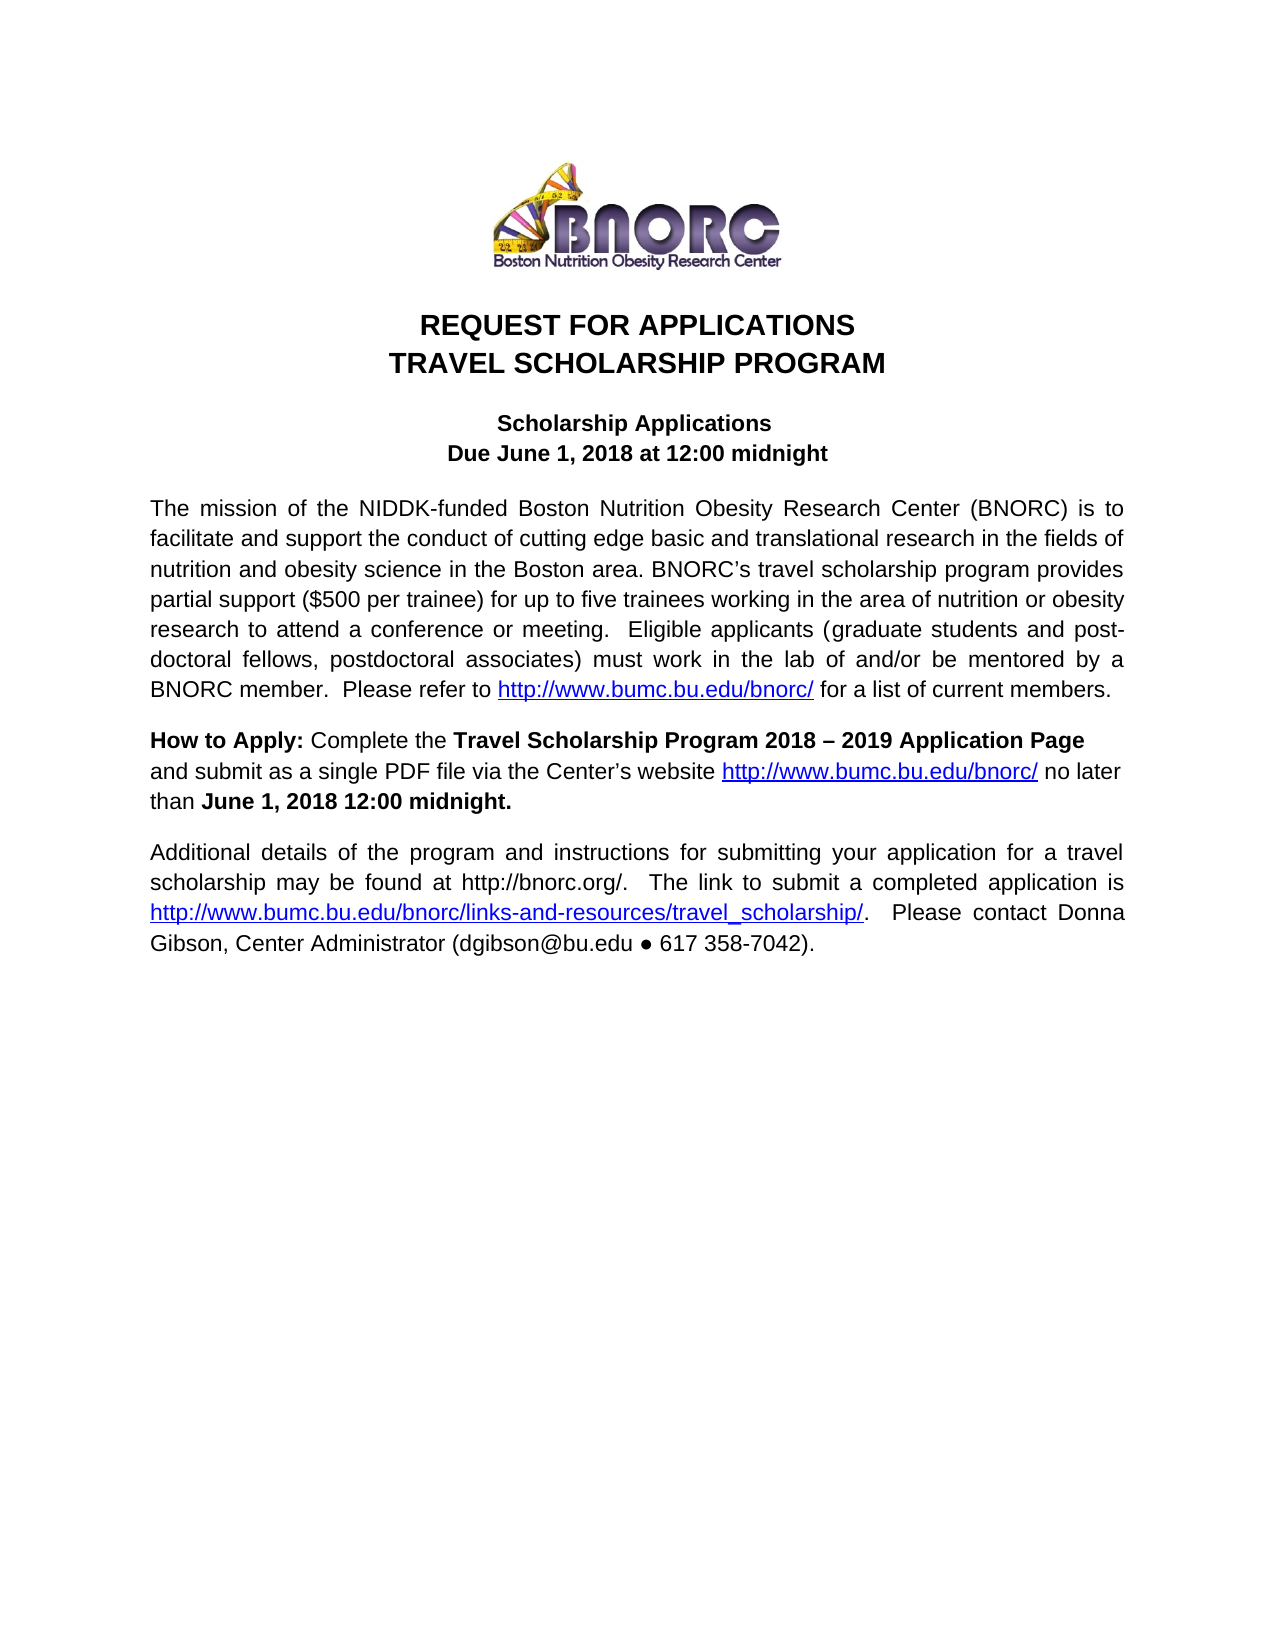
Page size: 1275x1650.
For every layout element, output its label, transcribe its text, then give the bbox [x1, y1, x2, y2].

picture [487, 150, 788, 279]
subtitle Scholarship Applications Due June 1, 2018 at 12:00 midnight [150, 410, 1125, 466]
text Additional details of the program and instructions for submitting your application for a travel scholarship may be found at http://bnorc.org/. The link to submit a completed application is http://www.bumc.bu.edu/bnorc/links-and-resources/travel_scholarship/. Please contact Donna Gibson, Center Administrator (dgibson@bu.edu ● 617 358-7042). [150, 839, 1125, 956]
text REQUEST FOR APPLICATIONS TRAVEL SCHOLARSHIP PROGRAM [150, 308, 1125, 380]
text The mission of the NIDDK-funded Boston Nutrition Obesity Research Center (BNORC) is to facilitate and support the conduct of cutting edge basic and translational research in the fields of nutrition and obesity science in the Boston area. BNORC’s travel scholarship program provides partial support ($500 per trainee) for up to five trainees working in the area of nutrition or obesity research to attend a conference or meeting. Eligible applicants (graduate students and post-doctoral fellows, postdoctoral associates) must work in the lab of and/or be mentored by a BNORC member. Please refer to http://www.bumc.bu.edu/bnorc/ for a list of current members. [150, 495, 1125, 703]
text How to Apply: Complete the Travel Scholarship Program 2018 – 2019 Application Page and submit as a single PDF file via the Center’s website http://www.bumc.bu.edu/bnorc/ no later than June 1, 2018 12:00 midnight. [150, 727, 1125, 814]
